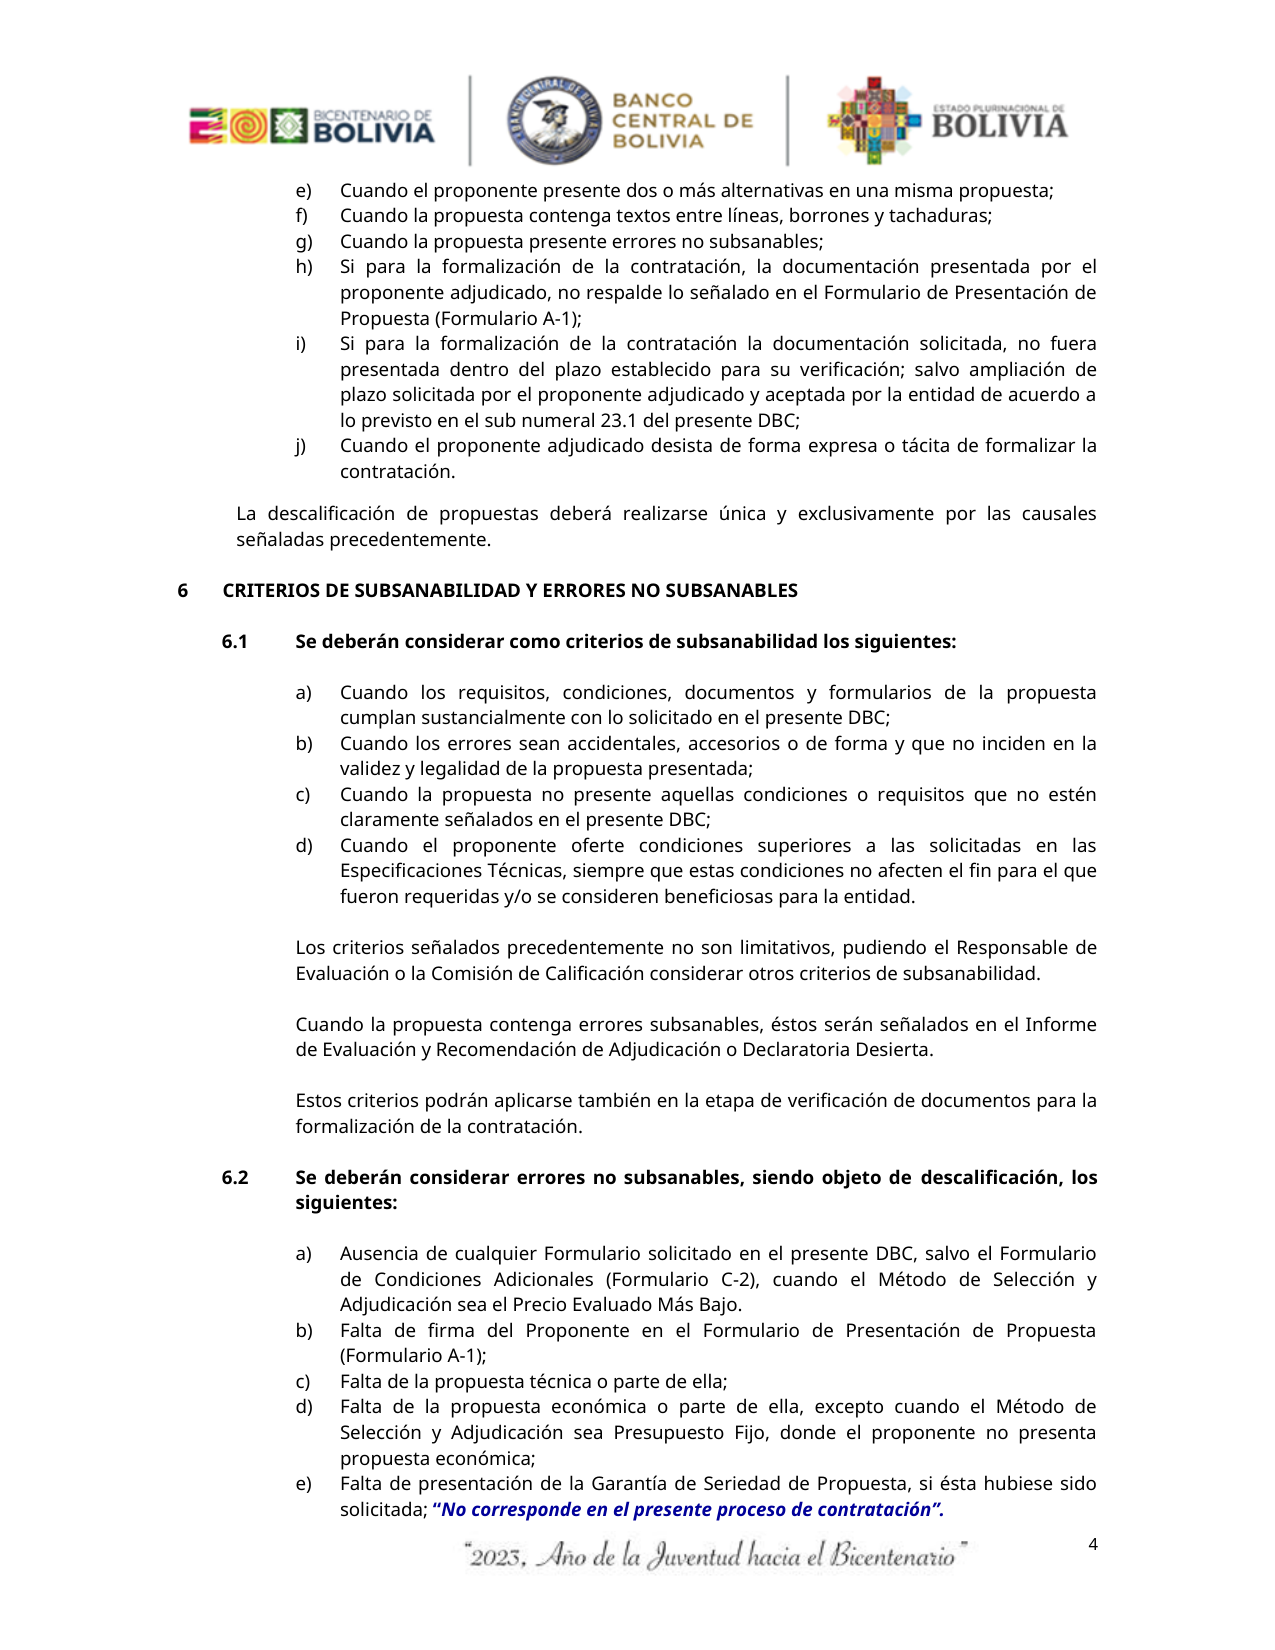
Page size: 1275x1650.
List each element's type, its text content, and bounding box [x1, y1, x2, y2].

list Cuando la propuesta presente errores no subsanables; [295, 228, 1098, 254]
list Falta de la propuesta técnica o parte de ella; [295, 1368, 1098, 1394]
list Cuando el proponente presente dos o más alternativas en una misma propuesta; [295, 177, 1098, 203]
list Falta de firma del Proponente en el Formulario de Presentación de Propuesta (Formulario A-1); [295, 1317, 1098, 1368]
list Cuando la propuesta no presente aquellas condiciones o requisitos que no estén claramente señalados en el presente DBC; [295, 781, 1098, 832]
picture [447, 1531, 982, 1590]
list Falta de presentación de la Garantía de Seriedad de Propuesta, si ésta hubiese sido solicitada; “No corresponde en el presente proceso de contratación”. [295, 1470, 1098, 1521]
title CRITERIOS DE SUBSANABILIDAD Y ERRORES NO SUBSANABLES [177, 577, 1098, 603]
list Se deberán considerar errores no subsanables, siendo objeto de descalificación, los siguientes: [222, 1164, 1098, 1215]
list Cuando el proponente oferte condiciones superiores a las solicitadas en las Especificaciones Técnicas, siempre que estas condiciones no afecten el fin para el que fueron requeridas y/o se consideren beneficiosas para la entidad. [295, 832, 1098, 909]
list Los criterios señalados precedentemente no son limitativos, pudiendo el Responsable de Evaluación o la Comisión de Calificación considerar otros criterios de subsanabilidad. [295, 934, 1098, 985]
list Cuando el proponente adjudicado desista de forma expresa o tácita de formalizar la contratación. [295, 432, 1098, 483]
list Falta de la propuesta económica o parte de ella, excepto cuando el Método de Selección y Adjudicación sea Presupuesto Fijo, donde el proponente no presenta propuesta económica; [295, 1394, 1098, 1470]
list Se deberán considerar como criterios de subsanabilidad los siguientes: [222, 628, 1098, 654]
list Si para la formalización de la contratación la documentación solicitada, no fuera presentada dentro del plazo establecido para su verificación; salvo ampliación de plazo solicitada por el proponente adjudicado y aceptada por la entidad de acuerdo a lo previsto en el sub numeral 23.1 del presente DBC; [295, 330, 1098, 432]
picture [171, 25, 1092, 169]
list Estos criterios podrán aplicarse también en la etapa de verificación de documentos para la formalización de la contratación. [295, 1087, 1098, 1138]
list Cuando la propuesta contenga errores subsanables, éstos serán señalados en el Informe de Evaluación y Recomendación de Adjudicación o Declaratoria Desierta. [295, 1011, 1098, 1062]
list Ausencia de cualquier Formulario solicitado en el presente DBC, salvo el Formulario de Condiciones Adicionales (Formulario C-2), cuando el Método de Selección y Adjudicación sea el Precio Evaluado Más Bajo. [295, 1241, 1098, 1317]
list Cuando los requisitos, condiciones, documentos y formularios de la propuesta cumplan sustancialmente con lo solicitado en el presente DBC; [295, 679, 1098, 730]
list Cuando los errores sean accidentales, accesorios o de forma y que no inciden en la validez y legalidad de la propuesta presentada; [295, 730, 1098, 781]
list La descalificación de propuestas deberá realizarse única y exclusivamente por las causales señaladas precedentemente. [236, 501, 1098, 552]
list Cuando la propuesta contenga textos entre líneas, borrones y tachaduras; [295, 203, 1098, 228]
list Si para la formalización de la contratación, la documentación presentada por el proponente adjudicado, no respalde lo señalado en el Formulario de Presentación de Propuesta (Formulario A-1); [295, 254, 1098, 330]
